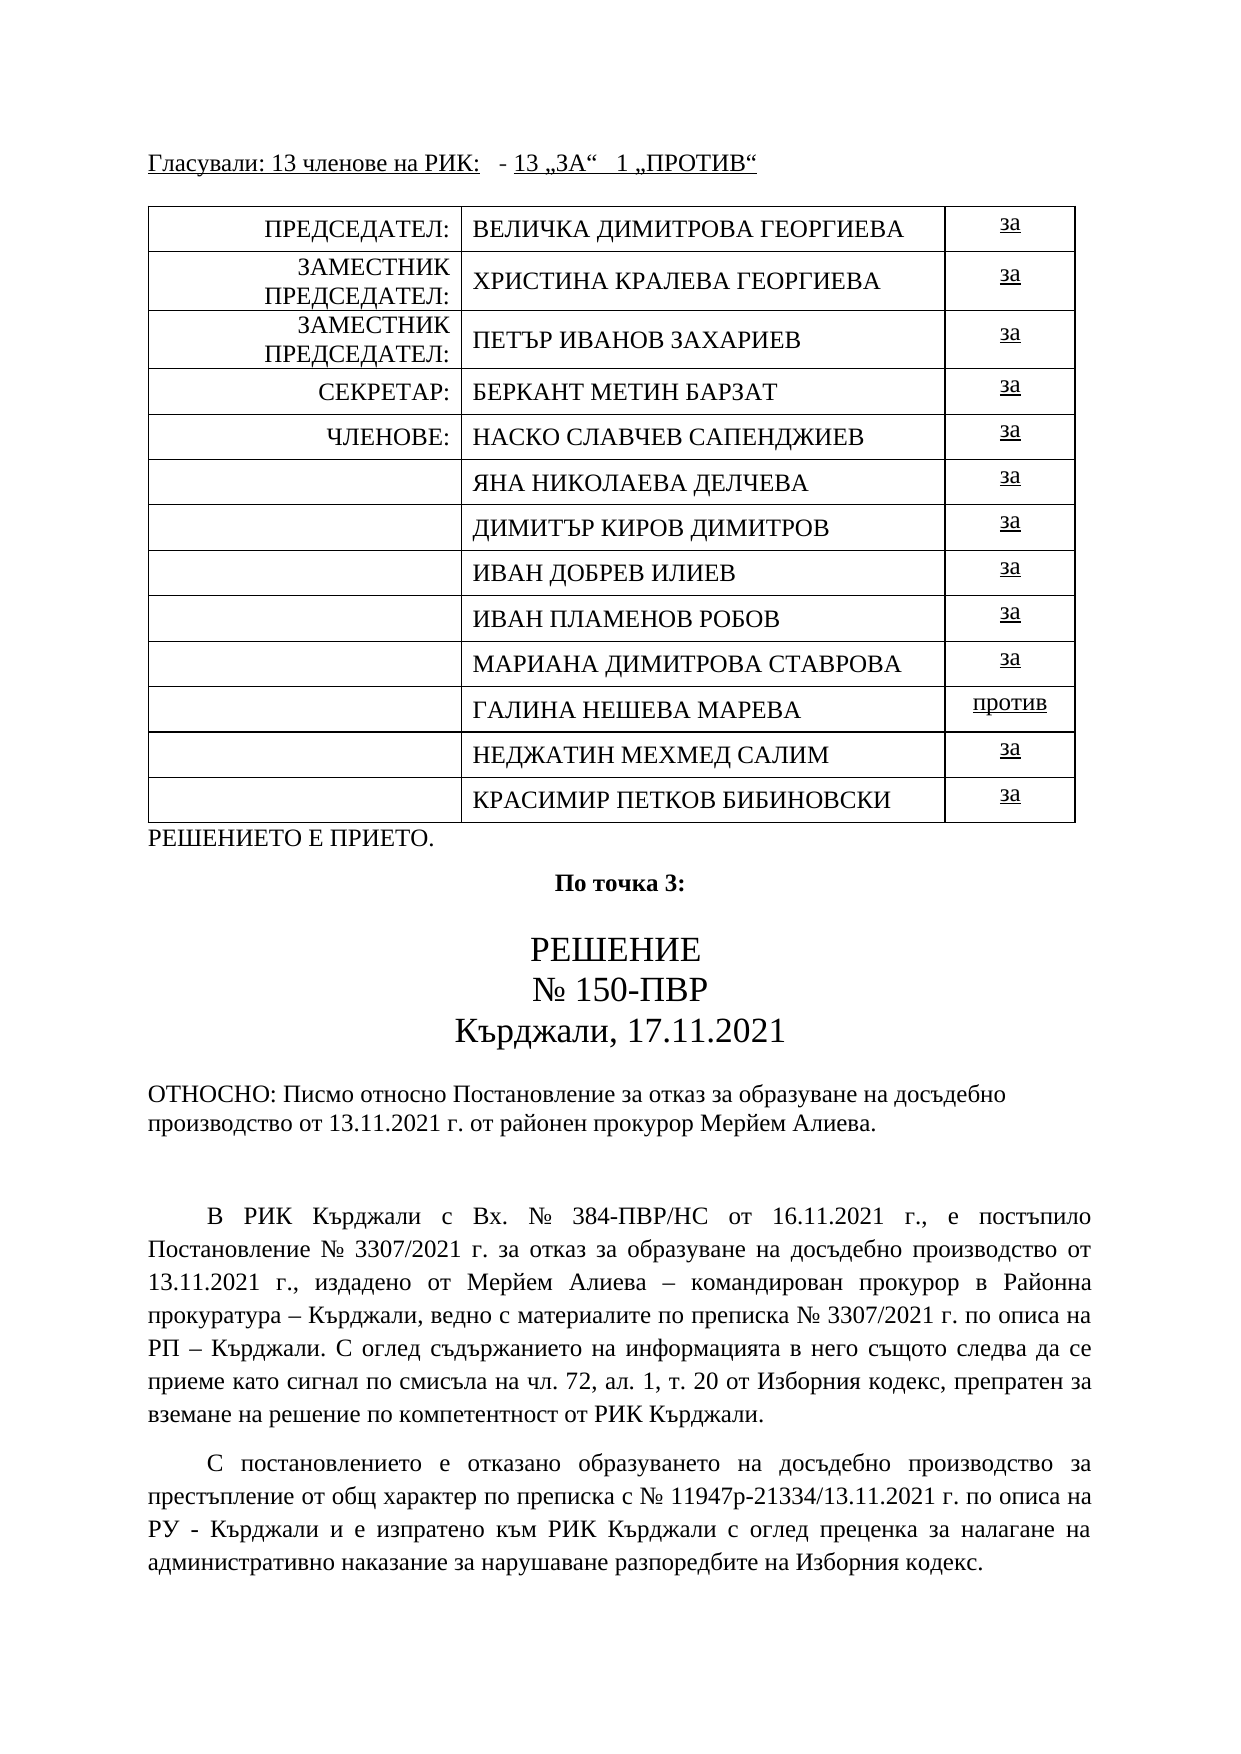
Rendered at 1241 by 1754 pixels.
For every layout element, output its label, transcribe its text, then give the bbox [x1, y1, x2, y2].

table_cell ИВАН ДОБРЕВ ИЛИЕВ [462, 551, 944, 595]
table_cell СЕКРЕТАР: [149, 369, 461, 413]
table_cell [149, 505, 461, 550]
table_cell БЕРКАНТ МЕТИН БАРЗАТ [462, 369, 944, 413]
table_cell против [946, 687, 1074, 731]
table_cell за [946, 642, 1074, 686]
table_cell за [946, 778, 1074, 822]
table_cell [149, 642, 461, 686]
table_cell ЗАМЕСТНИК ПРЕДСЕДАТЕЛ: [149, 252, 461, 309]
text По точка 3: [148, 868, 1093, 896]
table_cell [149, 551, 461, 595]
table_cell за [946, 596, 1074, 641]
text С постановлението е отказано образуването на досъдебно производство за престъпление от общ характер по преписка с № 11947р-21334/13.11.2021 г. по описа на РУ - Кърджали и е изпратено към РИК Кърджали с оглед преценка за налагане на административно наказание за нарушаване разпоредбите на Изборния кодекс. [148, 1448, 1093, 1576]
text РЕШЕНИЕ № 150-ПВР Кърджали, 17.11.2021 [148, 928, 1093, 1050]
table_cell НАСКО СЛАВЧЕВ САПЕНДЖИЕВ [462, 415, 944, 459]
text РЕШЕНИЕТО Е ПРИЕТО. [148, 823, 1093, 852]
table_cell за [946, 369, 1074, 413]
table_cell [149, 778, 461, 822]
table_cell МАРИАНА ДИМИТРОВА СТАВРОВА [462, 642, 944, 686]
table_cell за [946, 415, 1074, 459]
table_cell ДИМИТЪР КИРОВ ДИМИТРОВ [462, 505, 944, 550]
table_cell за [946, 551, 1074, 595]
table_header ВЕЛИЧКА ДИМИТРОВА ГЕОРГИЕВА [462, 207, 944, 251]
table_cell ЧЛЕНОВЕ: [149, 415, 461, 459]
table_cell ЯНА НИКОЛАЕВА ДЕЛЧЕВА [462, 460, 944, 504]
table_cell ЗАМЕСТНИК ПРЕДСЕДАТЕЛ: [149, 311, 461, 368]
table_cell за [946, 460, 1074, 504]
table_cell ГАЛИНА НЕШЕВА МАРЕВА [462, 687, 944, 731]
table_cell за [946, 311, 1074, 368]
table_cell [149, 733, 461, 777]
table_cell за [946, 252, 1074, 309]
text В РИК Кърджали с Вх. № 384-ПВР/НС от 16.11.2021 г., е постъпило Постановление № 3307/2021 г. за отказ за образуване на досъдебно производство от 13.11.2021 г., издадено от Мерйем Алиева – командирован прокурор в Районна прокуратура – Кърджали, ведно с материалите по преписка № 3307/2021 г. по описа на РП – Кърджали. С оглед съдържанието на информацията в него същото следва да се приеме като сигнал по смисъла на чл. 72, ал. 1, т. 20 от Изборния кодекс, препратен за вземане на решение по компетентност от РИК Кърджали. [148, 1201, 1093, 1428]
table_cell КРАСИМИР ПЕТКОВ БИБИНОВСКИ [462, 778, 944, 822]
table_cell НЕДЖАТИН МЕХМЕД САЛИМ [462, 733, 944, 777]
table_cell за [946, 733, 1074, 777]
table_header ПРЕДСЕДАТЕЛ: [149, 207, 461, 251]
text ОТНОСНО: Писмо относно Постановление за отказ за образуване на досъдебно производство от 13.11.2021 г. от районен прокурор Мерйем Алиева. [148, 1079, 1093, 1137]
table_header за [946, 207, 1074, 251]
table_cell [149, 596, 461, 641]
table_cell ПЕТЪР ИВАНОВ ЗАХАРИЕВ [462, 311, 944, 368]
text Гласували: 13 членове на РИК: - 13 „ЗА“ 1 „ПРОТИВ“ [148, 148, 1093, 176]
table_cell [149, 460, 461, 504]
table_cell ХРИСТИНА КРАЛЕВА ГЕОРГИЕВА [462, 252, 944, 309]
table_cell [149, 687, 461, 731]
table_cell за [946, 505, 1074, 550]
table_cell ИВАН ПЛАМЕНОВ РОБОВ [462, 596, 944, 641]
